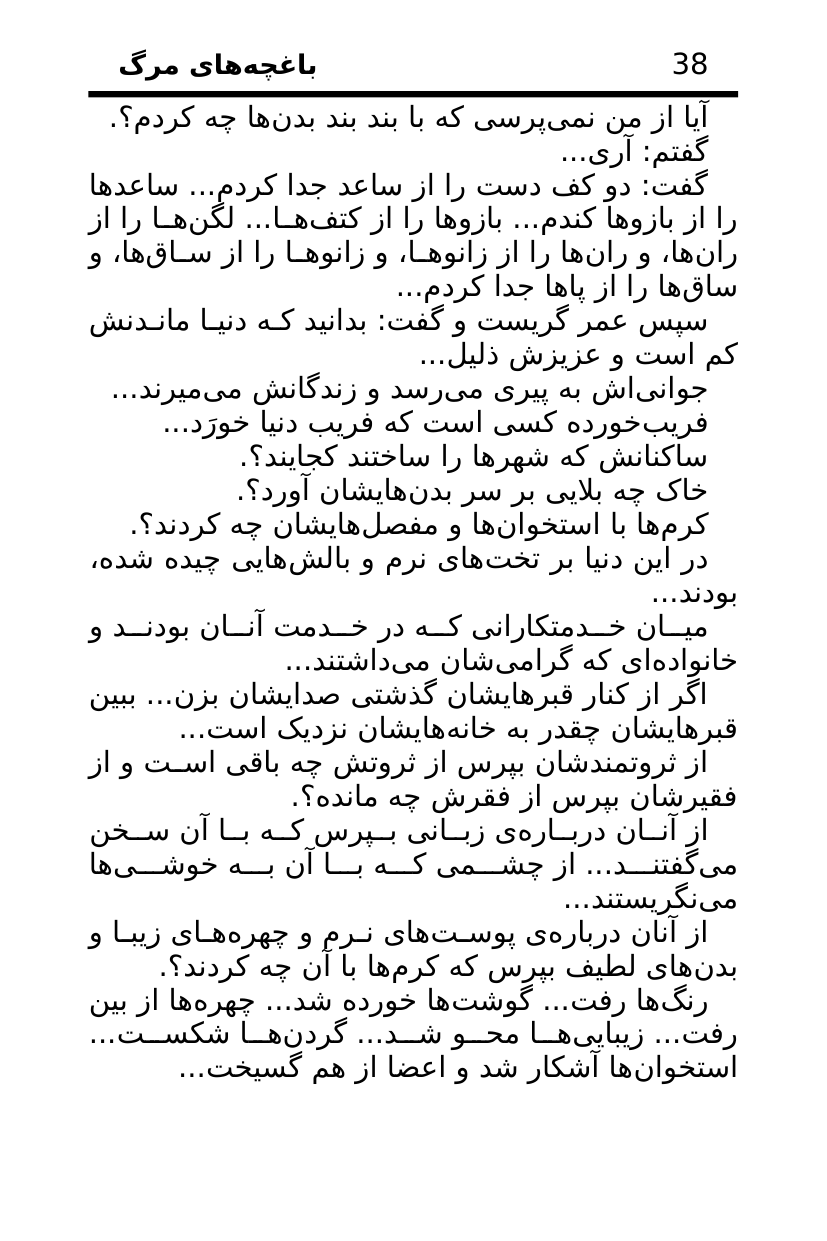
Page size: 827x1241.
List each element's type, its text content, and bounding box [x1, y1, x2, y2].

text از آنان درباره‌ی پوست‌های نرم و چهره‌های زیبا و بدن‌های لطیف بپرس که کرم‌ها با آن چه کردند؟. [89, 915, 738, 983]
text گفت: دو کف دست را از ساعد جدا کردم... ساعد‌ها را از بازوها کندم... بازوها را از کتف‌ها... لگن‌ها را از ران‌ها، و ران‌ها را از زانوها، و زانو‌ها را از ساق‌ها، و ساق‌ها را از پاها جدا کردم... [89, 168, 738, 304]
text در این دنیا بر تخت‌های نرم و بالش‌هایی چیده شده، بودند... [89, 541, 738, 609]
text میان خدمتکارانی که در خدمت آنان بودند و خانواده‌ای که گرامی‌شان می‌داشتند... [89, 609, 738, 677]
text گفتم: آری... [89, 134, 738, 168]
text از ثروتمندشان بپرس از ثروتش چه باقی است و از فقیرشان بپرس از فقرش چه مانده؟. [89, 745, 738, 813]
text خاک چه بلایی بر سر بدن‌هایشان آورد؟. [89, 473, 738, 507]
text فریب‌خورده کسی است که فریب دنیا خورَد... [89, 406, 738, 439]
text سپس عمر گریست و گفت: بدانید که دنیا ماندنش کم است و عزیزش ذلیل... [89, 304, 738, 372]
text آیا از من نمی‌پرسی که با بند بند بدن‌ها چه کردم؟. [89, 100, 738, 134]
text از آنان درباره‌ی زبانی بپرس که با آن سخن می‌گفتند... از چشمی که با آن به خوشی‌ها می‌نگریستند... [89, 813, 738, 915]
text جوانی‌اش به پیری می‌رسد و زندگانش می‌میرند... [89, 372, 738, 406]
text اگر از کنار قبرهایشان گذشتی صدایشان بزن... ببین قبرهایشان چقدر به خانه‌هایشان نزدیک است... [89, 677, 738, 745]
text ساکنانش که شهرها را ساختند کجایند؟. [89, 439, 738, 473]
text کرم‌ها با استخوان‌ها و مفصل‌هایشان چه کردند؟. [89, 507, 738, 541]
text رنگ‌ها رفت... گوشت‌ها خورده شد... چهره‌ها از بین رفت... زیبایی‌ها محو شد... گردن‌ها شکست... استخوان‌ها آشکار شد و اعضا از هم گسیخت... [89, 983, 738, 1085]
